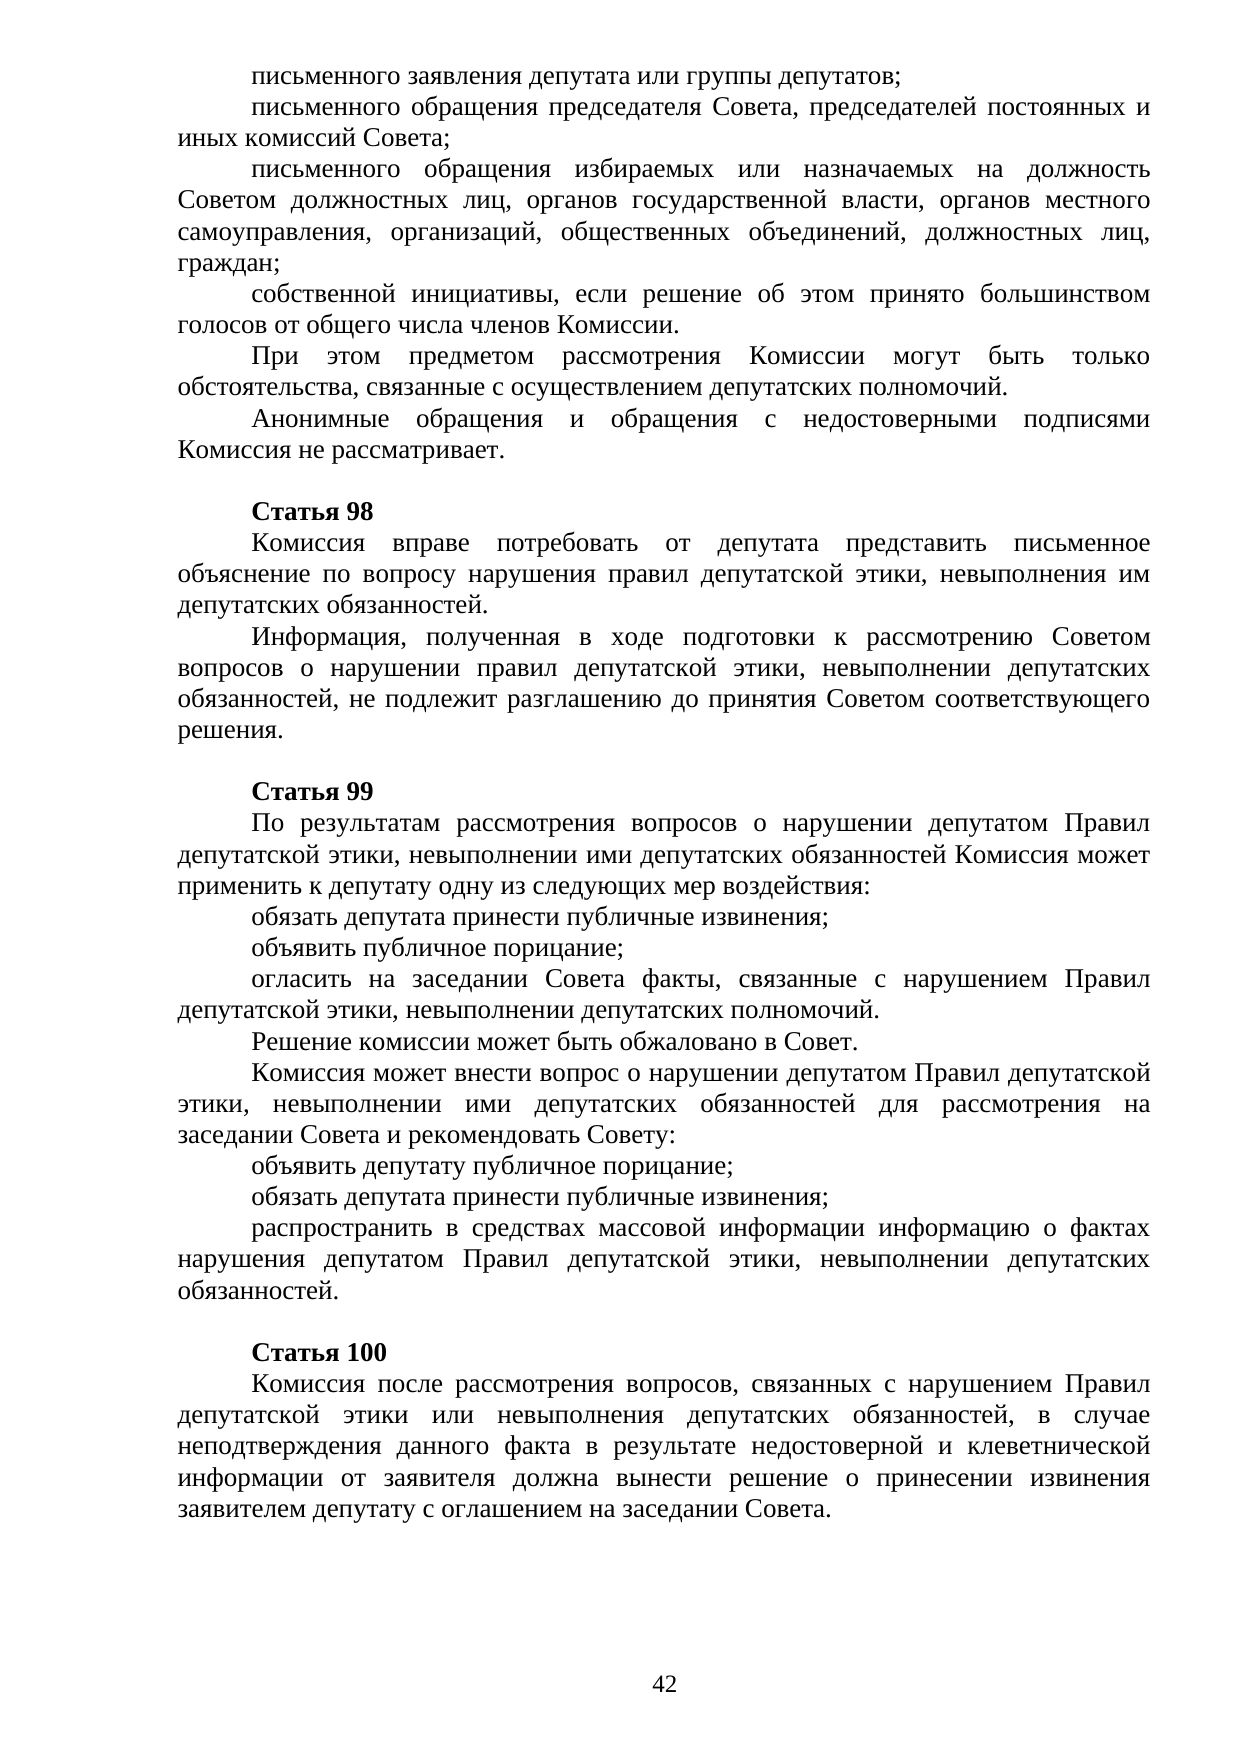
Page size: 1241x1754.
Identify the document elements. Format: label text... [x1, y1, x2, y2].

text Статья 100 [177, 1336, 1152, 1367]
text обязать депутата принести публичные извинения; [177, 1180, 1152, 1211]
text Комиссия вправе потребовать от депутата представить письменное объяснение по вопросу нарушения правил депутатской этики, невыполнения им депутатских обязанностей. [177, 526, 1152, 620]
text Комиссия может внести вопрос о нарушении депутатом Правил депутатской этики, невыполнении ими депутатских обязанностей для рассмотрения на заседании Совета и рекомендовать Совету: [177, 1056, 1152, 1149]
text Статья 98 [177, 495, 1152, 526]
text объявить депутату публичное порицание; [177, 1149, 1152, 1180]
text Статья 99 [177, 775, 1152, 807]
text Информация, полученная в ходе подготовки к рассмотрению Советом вопросов о нарушении правил депутатской этики, невыполнении депутатских обязанностей, не подлежит разглашению до принятия Советом соответствующего решения. [177, 620, 1152, 744]
text письменного обращения председателя Совета, председателей постоянных и иных комиссий Совета; [177, 90, 1152, 152]
text Комиссия после рассмотрения вопросов, связанных с нарушением Правил депутатской этики или невыполнения депутатских обязанностей, в случае неподтверждения данного факта в результате недостоверной и клеветнической информации от заявителя должна вынести решение о принесении извинения заявителем депутату с оглашением на заседании Совета. [177, 1367, 1152, 1523]
text обязать депутата принести публичные извинения; [177, 900, 1152, 931]
text объявить публичное порицание; [177, 931, 1152, 962]
text распространить в средствах массовой информации информацию о фактах нарушения депутатом Правил депутатской этики, невыполнении депутатских обязанностей. [177, 1211, 1152, 1305]
text огласить на заседании Совета факты, связанные с нарушением Правил депутатской этики, невыполнении депутатских полномочий. [177, 962, 1152, 1024]
text Решение комиссии может быть обжаловано в Совет. [177, 1024, 1152, 1056]
text письменного заявления депутата или группы депутатов; [177, 59, 1152, 90]
text При этом предметом рассмотрения Комиссии могут быть только обстоятельства, связанные с осуществлением депутатских полномочий. [177, 339, 1152, 402]
text Анонимные обращения и обращения с недостоверными подписями Комиссия не рассматривает. [177, 402, 1152, 464]
text По результатам рассмотрения вопросов о нарушении депутатом Правил депутатской этики, невыполнении ими депутатских обязанностей Комиссия может применить к депутату одну из следующих мер воздействия: [177, 807, 1152, 900]
text письменного обращения избираемых или назначаемых на должность Советом должностных лиц, органов государственной власти, органов местного самоуправления, организаций, общественных объединений, должностных лиц, граждан; [177, 152, 1152, 277]
text собственной инициативы, если решение об этом принято большинством голосов от общего числа членов Комиссии. [177, 277, 1152, 339]
